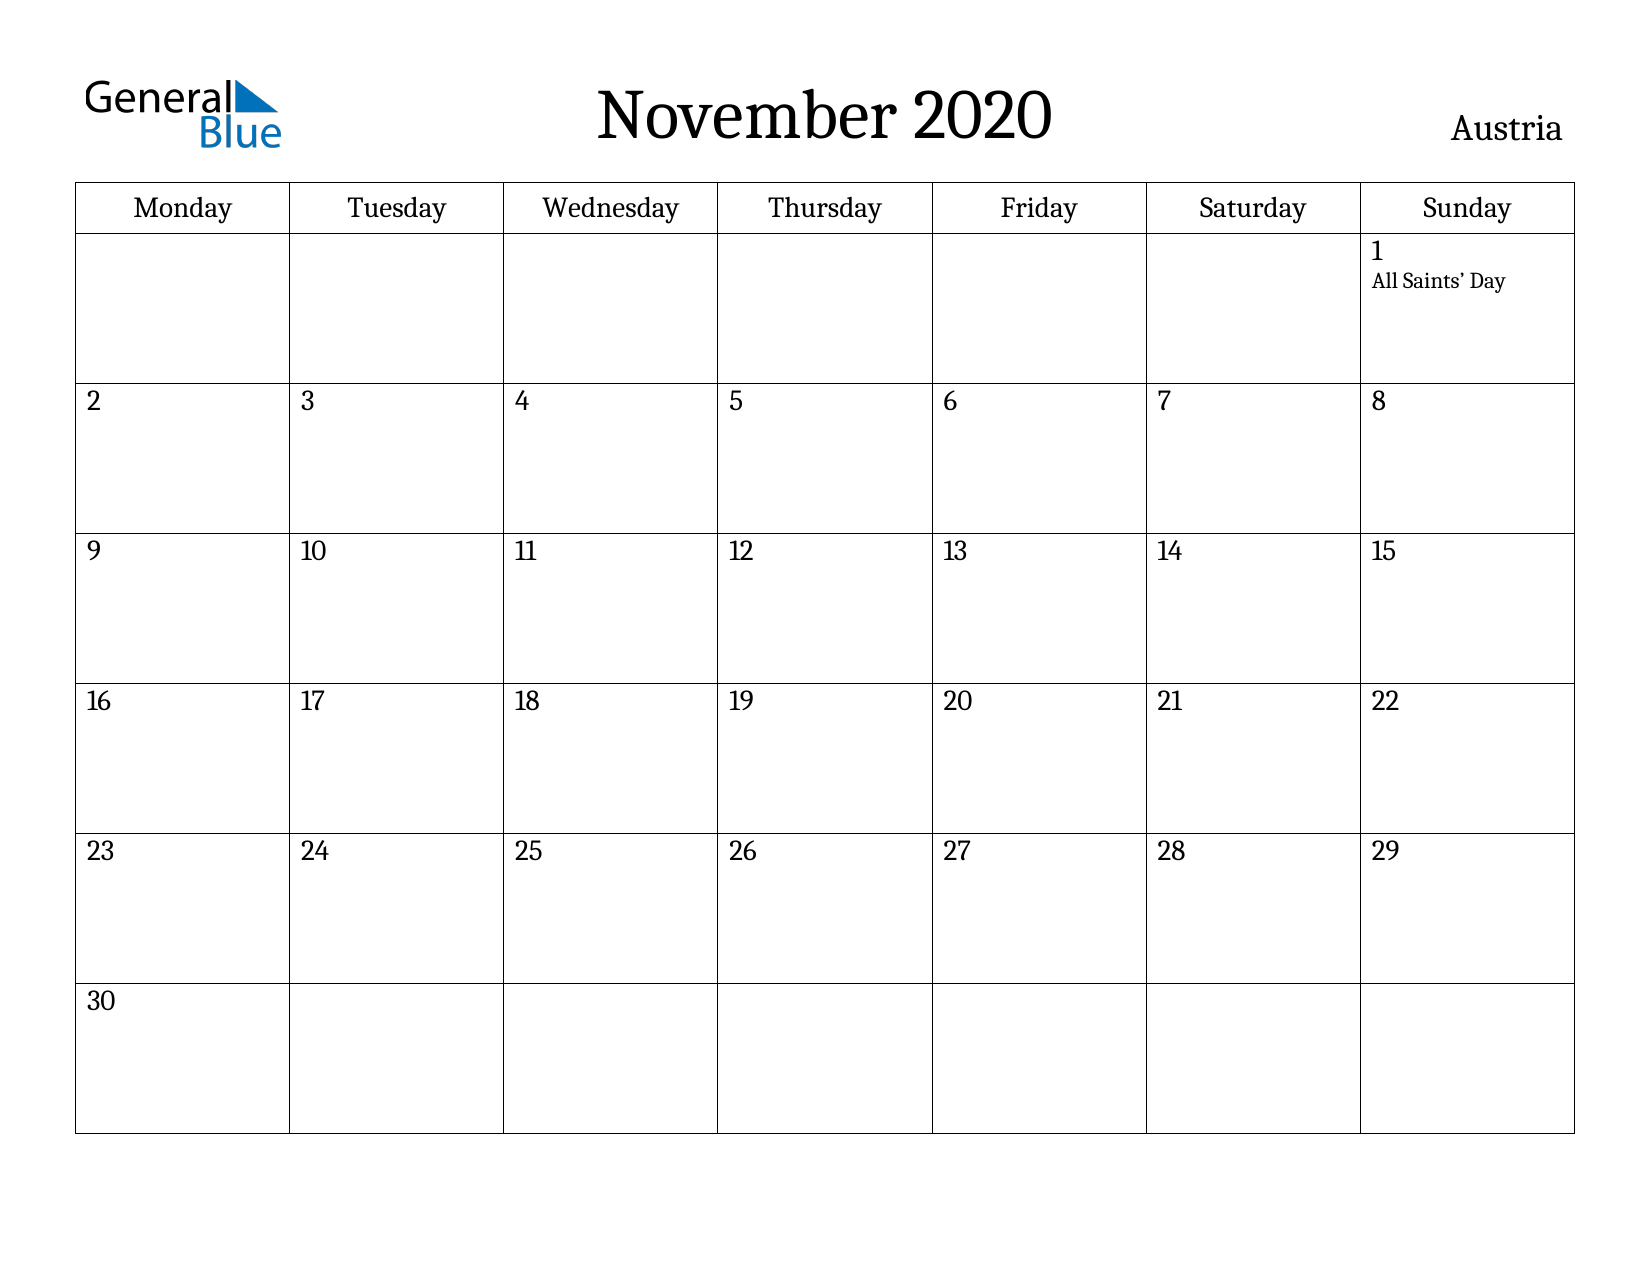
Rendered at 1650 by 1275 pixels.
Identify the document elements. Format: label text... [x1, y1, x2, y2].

table_cell [1147, 717, 1360, 833]
table_cell 1 [1361, 234, 1574, 267]
table_cell Wednesday [504, 183, 717, 233]
table_cell [933, 267, 1146, 383]
table_cell 24 [290, 834, 503, 867]
table_cell 25 [504, 834, 717, 867]
table_cell [718, 417, 932, 533]
table_cell [290, 868, 503, 983]
table_cell [504, 717, 717, 833]
table_cell [504, 267, 717, 383]
table_cell [290, 234, 503, 267]
table_cell All Saints’ Day [1361, 267, 1574, 383]
table_cell Monday [76, 183, 289, 233]
table_cell [1147, 567, 1360, 683]
table_cell [290, 984, 503, 1017]
table_cell 14 [1147, 534, 1360, 567]
table_cell 21 [1147, 684, 1360, 717]
table_cell [1147, 868, 1360, 983]
table_cell 5 [718, 384, 932, 417]
table_cell [933, 567, 1146, 683]
table_cell [1147, 984, 1360, 1017]
table_cell [290, 267, 503, 383]
table_cell 2 [76, 384, 289, 417]
table_cell 11 [504, 534, 717, 567]
table_cell [933, 868, 1146, 983]
table_cell 3 [290, 384, 503, 417]
table_cell 9 [76, 534, 289, 567]
table_cell [933, 717, 1146, 833]
table_cell [504, 417, 717, 533]
table_cell 8 [1361, 384, 1574, 417]
table_cell [504, 984, 717, 1017]
table_cell [76, 868, 289, 983]
table_cell [718, 567, 932, 683]
table_cell 15 [1361, 534, 1574, 567]
table_cell 23 [76, 834, 289, 867]
table_cell [504, 1018, 717, 1133]
table_cell 13 [933, 534, 1146, 567]
table_cell 29 [1361, 834, 1574, 867]
table_cell [1147, 417, 1360, 533]
table_cell [76, 417, 289, 533]
table_cell [1147, 267, 1360, 383]
table_cell [718, 234, 932, 267]
table_cell Friday [933, 183, 1146, 233]
table_cell [1147, 1018, 1360, 1133]
table_cell 6 [933, 384, 1146, 417]
table_cell [933, 234, 1146, 267]
table_cell [504, 567, 717, 683]
table_cell [290, 417, 503, 533]
table_header Austria [1146, 75, 1574, 182]
table_cell 7 [1147, 384, 1360, 417]
table_cell 22 [1361, 684, 1574, 717]
table_cell [933, 1018, 1146, 1133]
table_cell 10 [290, 534, 503, 567]
table_cell 16 [76, 684, 289, 717]
table_cell [933, 984, 1146, 1017]
table_cell [1147, 234, 1360, 267]
table_cell 17 [290, 684, 503, 717]
table_cell [1361, 417, 1574, 533]
table_cell [718, 868, 932, 983]
table_cell 26 [718, 834, 932, 867]
table_header November 2020 [504, 75, 1146, 182]
table_cell [290, 1018, 503, 1133]
table_header [76, 75, 503, 182]
table_cell [1361, 984, 1574, 1017]
table_cell [76, 1018, 289, 1133]
table_cell 12 [718, 534, 932, 567]
table_cell [1361, 1018, 1574, 1133]
table_cell 19 [718, 684, 932, 717]
table_cell Thursday [718, 183, 932, 233]
table_cell 27 [933, 834, 1146, 867]
table_cell [718, 1018, 932, 1133]
table_cell [76, 567, 289, 683]
table_cell [76, 234, 289, 267]
table_cell 20 [933, 684, 1146, 717]
table_cell 28 [1147, 834, 1360, 867]
table_cell 18 [504, 684, 717, 717]
table_cell [1361, 717, 1574, 833]
table_cell Tuesday [290, 183, 503, 233]
table_cell [290, 567, 503, 683]
table_cell 30 [76, 984, 289, 1017]
table_cell [718, 984, 932, 1017]
table_cell [718, 267, 932, 383]
table_cell [1361, 868, 1574, 983]
table_cell Saturday [1147, 183, 1360, 233]
table_cell 4 [504, 384, 717, 417]
table_cell [76, 267, 289, 383]
table_cell Sunday [1361, 183, 1574, 233]
table_cell [290, 717, 503, 833]
table_cell [718, 717, 932, 833]
table_cell [504, 234, 717, 267]
table_cell [504, 868, 717, 983]
table_cell [76, 717, 289, 833]
table_cell [1361, 567, 1574, 683]
picture [86, 80, 281, 148]
table_cell [933, 417, 1146, 533]
